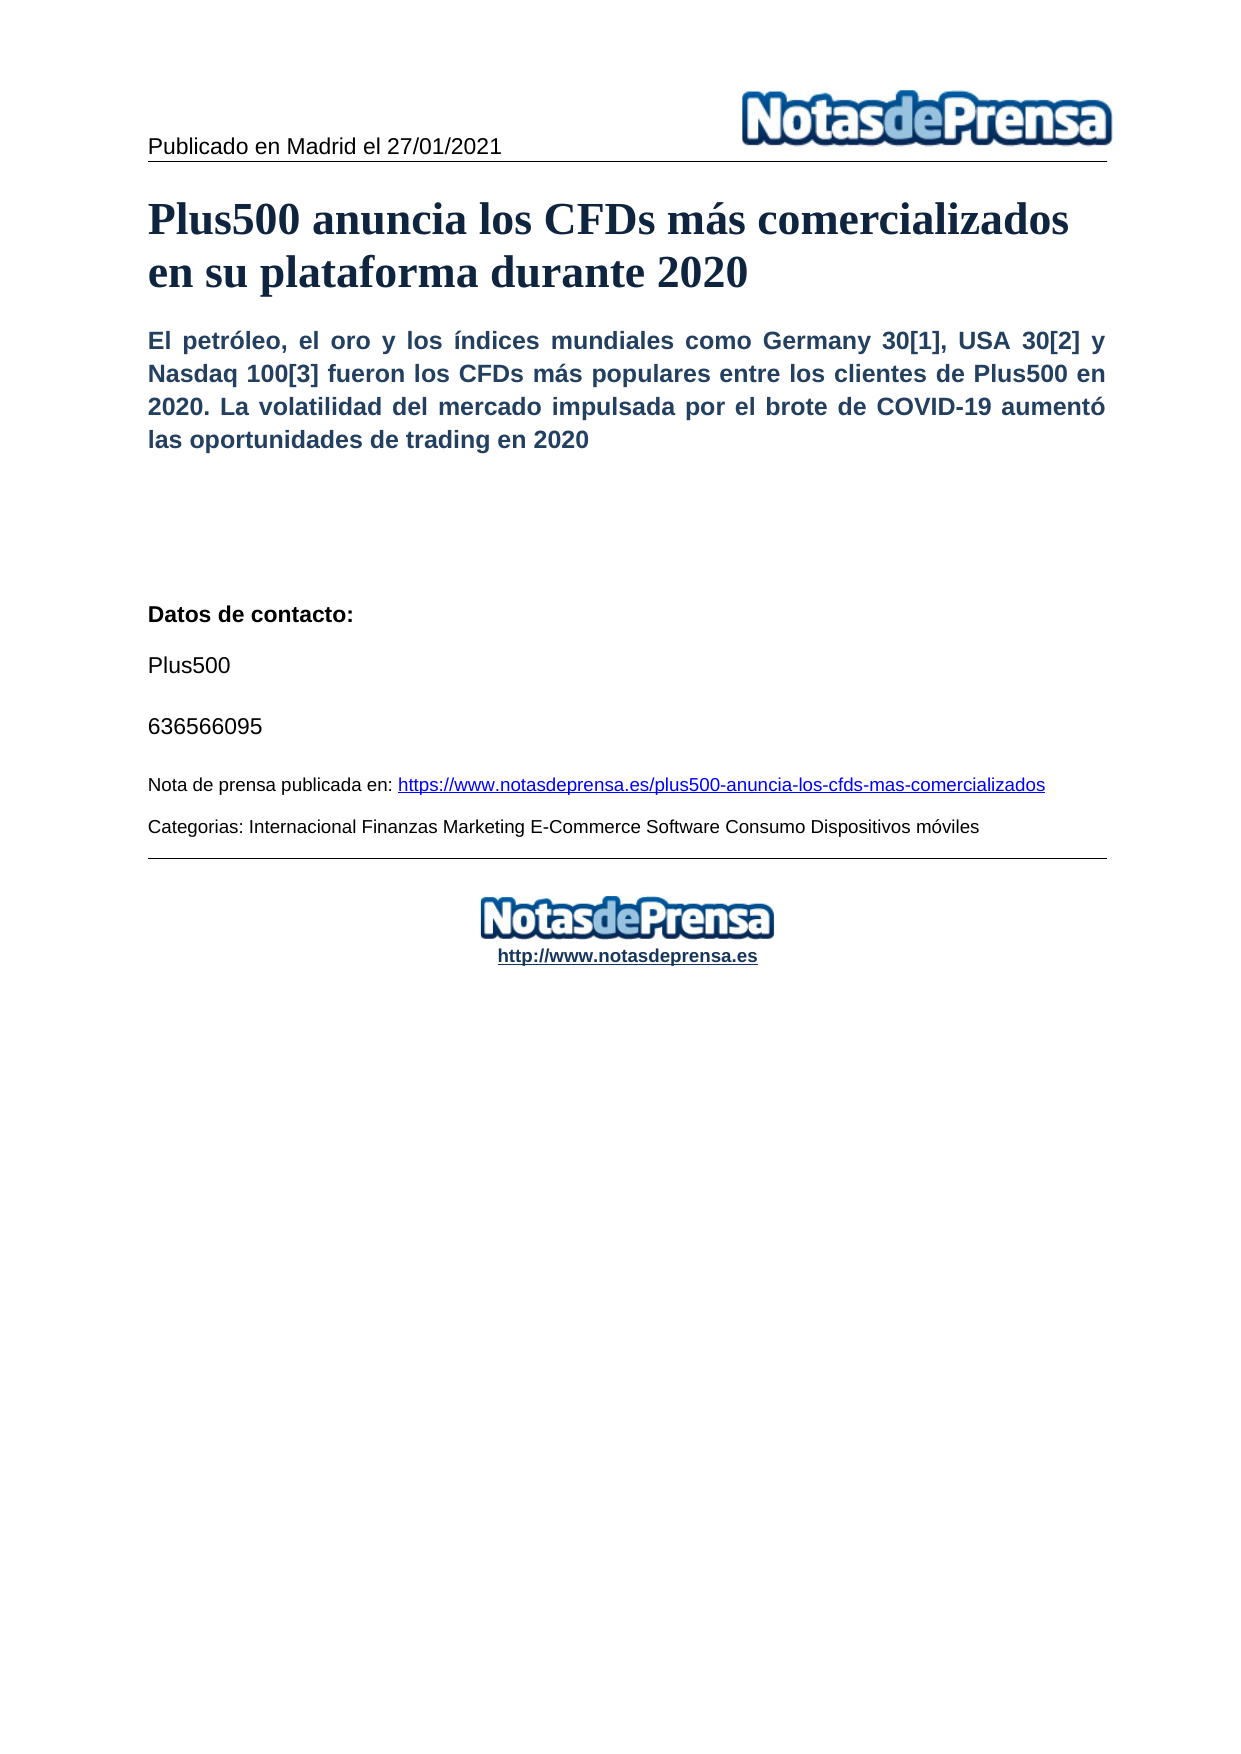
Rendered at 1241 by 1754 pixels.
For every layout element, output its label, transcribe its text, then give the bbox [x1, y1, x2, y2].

subtitle Plus500 anuncia los CFDs más comercializados en su plataforma durante 2020 [148, 192, 1107, 297]
subtitle El petróleo, el oro y los índices mundiales como Germany 30[1], USA 30[2] y Nasdaq 100[3] fueron los CFDs más populares entre los clientes de Plus500 en 2020. La volatilidad del mercado impulsada por el brote de COVID-19 aumentó las oportunidades de trading en 2020 [148, 326, 1107, 454]
text Plus500 [148, 652, 1063, 679]
text 636566095 [148, 713, 1063, 739]
picture [742, 90, 1113, 148]
picture [480, 895, 775, 941]
text Nota de prensa publicada en: https://www.notasdeprensa.es/plus500-anuncia-los-cfds-mas-comercializados [148, 773, 1107, 795]
text http://www.notasdeprensa.es [148, 945, 1107, 967]
text Categorias: Internacional Finanzas Marketing E-Commerce Software Consumo Dispositivos móviles [148, 816, 1107, 837]
text Publicado en Madrid el 27/01/2021 [148, 133, 1107, 161]
text Datos de contacto: [148, 601, 1107, 628]
